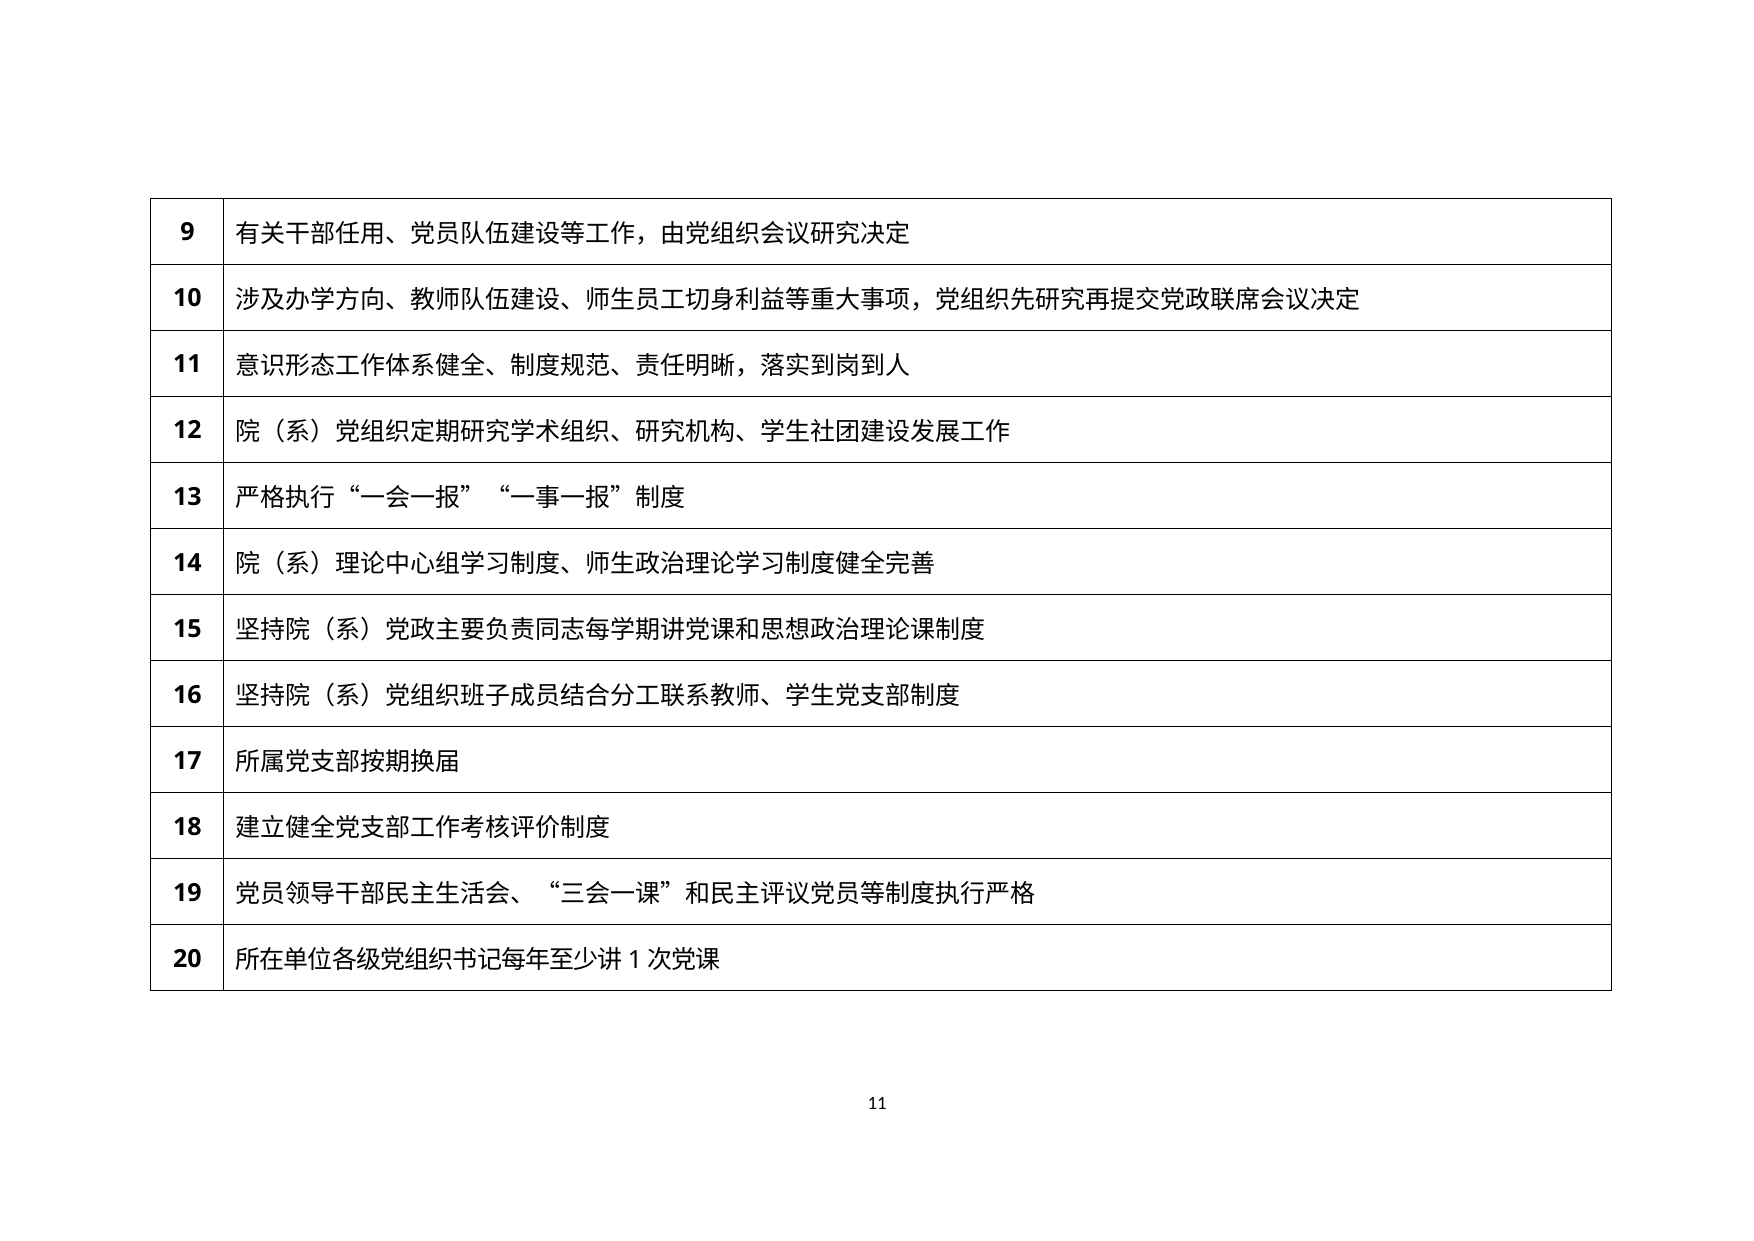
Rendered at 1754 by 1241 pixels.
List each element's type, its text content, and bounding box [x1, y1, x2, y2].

table_cell 9 [151, 199, 223, 264]
table_cell 有关干部任用、党员队伍建设等工作，由党组织会议研究决定 [224, 199, 1611, 264]
table_cell 意识形态工作体系健全、制度规范、责任明晰，落实到岗到人 [224, 331, 1611, 396]
table_cell 11 [151, 331, 223, 396]
table_cell 所属党支部按期换届 [224, 727, 1611, 792]
table_cell 院（系）党组织定期研究学术组织、研究机构、学生社团建设发展工作 [224, 397, 1611, 462]
table_cell 10 [151, 265, 223, 330]
table_cell 严格执行“一会一报”“一事一报”制度 [224, 463, 1611, 528]
table_cell 涉及办学方向、教师队伍建设、师生员工切身利益等重大事项，党组织先研究再提交党政联席会议决定 [224, 265, 1611, 330]
table_cell 15 [151, 595, 223, 660]
table_cell 19 [151, 859, 223, 924]
table_cell 院（系）理论中心组学习制度、师生政治理论学习制度健全完善 [224, 529, 1611, 594]
table_cell 20 [151, 925, 223, 990]
table_cell 12 [151, 397, 223, 462]
table_cell 坚持院（系）党组织班子成员结合分工联系教师、学生党支部制度 [224, 661, 1611, 726]
table_cell 14 [151, 529, 223, 594]
table_cell 坚持院（系）党政主要负责同志每学期讲党课和思想政治理论课制度 [224, 595, 1611, 660]
table_cell 18 [151, 793, 223, 858]
table_cell 党员领导干部民主生活会、“三会一课”和民主评议党员等制度执行严格 [224, 859, 1611, 924]
table_cell 17 [151, 727, 223, 792]
table_cell 13 [151, 463, 223, 528]
table_cell 所在单位各级党组织书记每年至少讲1次党课 [224, 925, 1611, 990]
table_cell 建立健全党支部工作考核评价制度 [224, 793, 1611, 858]
table_cell 16 [151, 661, 223, 726]
